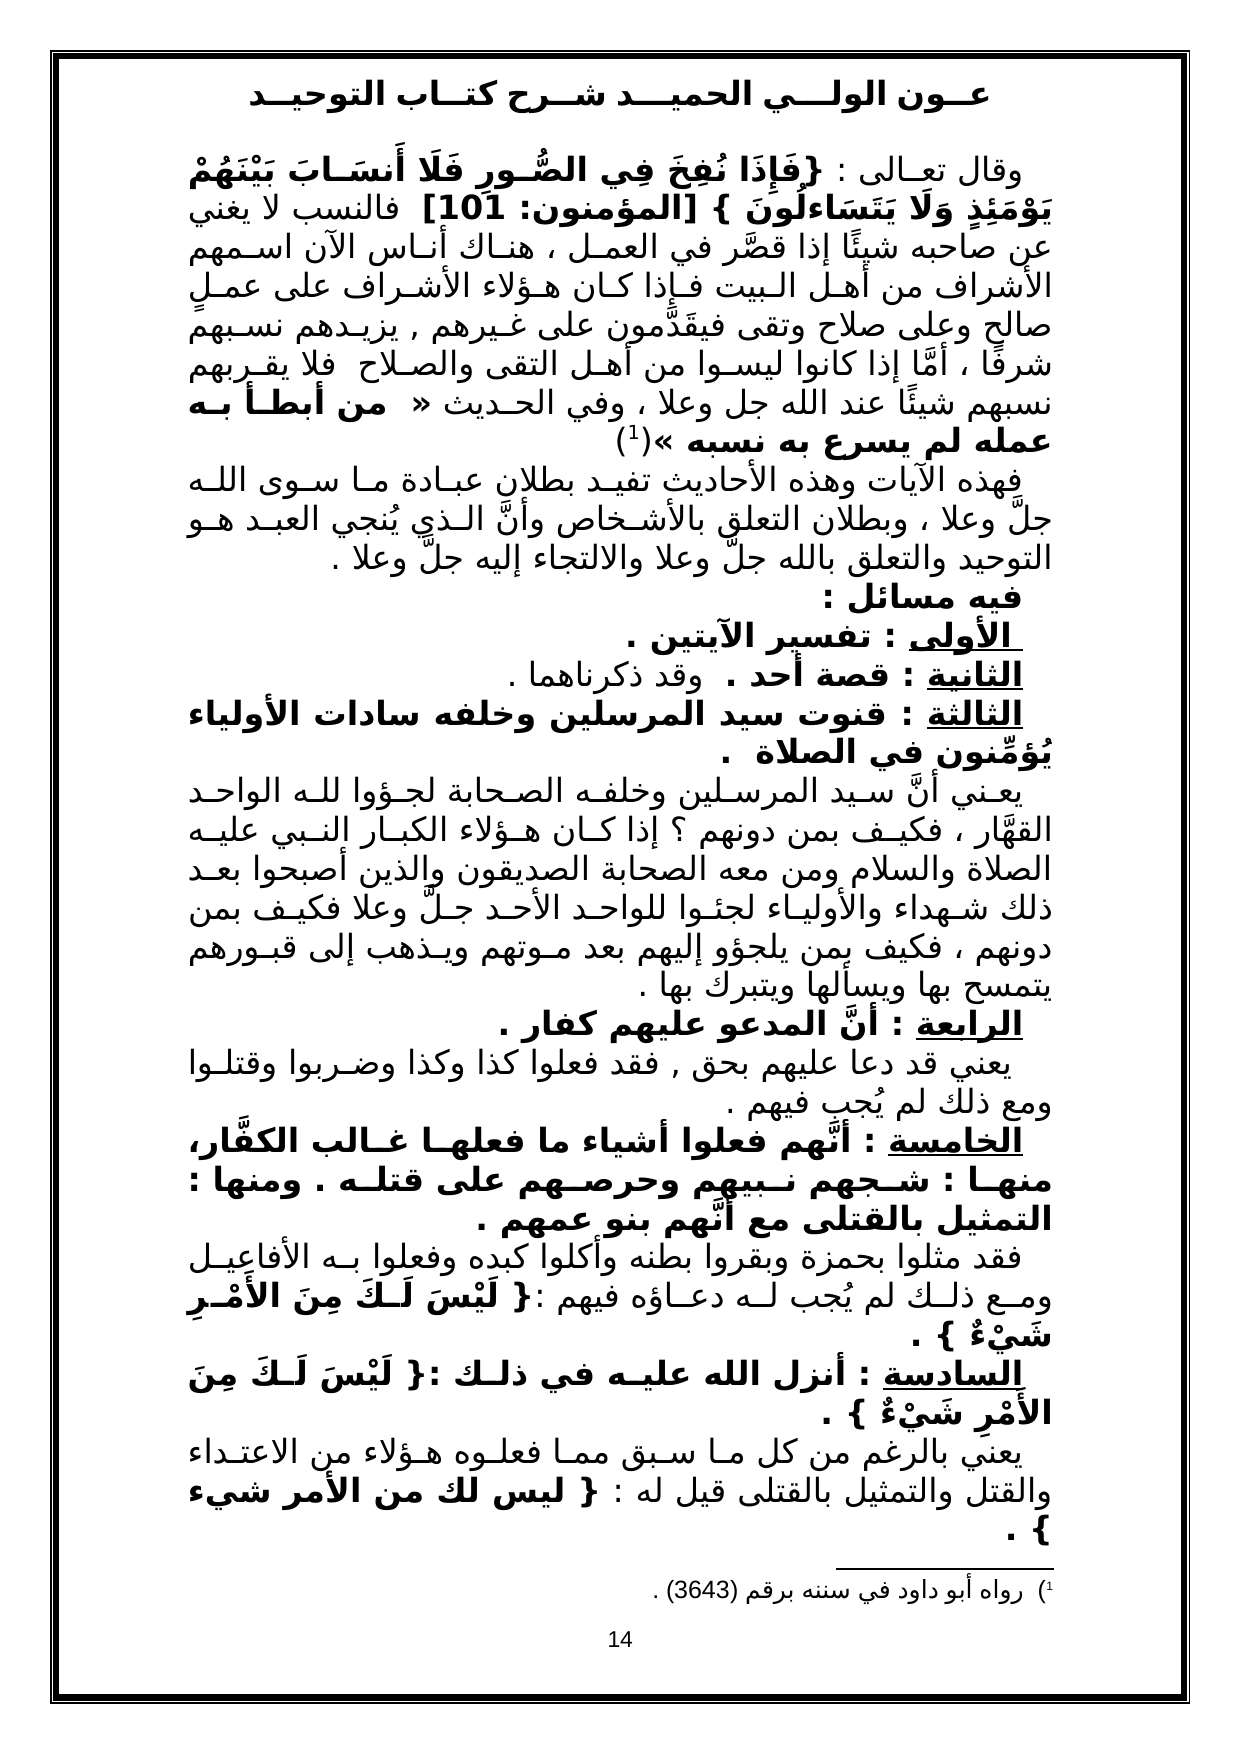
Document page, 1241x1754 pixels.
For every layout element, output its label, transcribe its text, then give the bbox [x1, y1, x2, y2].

text فقد مثلوا بحمزة وبقروا بطنه وأكلوا كبده وفعلوا به الأفاعيل ومع ذلك لم يُجب له دعاؤه فيهم :{ لَيْسَ لَكَ مِنَ الأَمْرِ شَيْءٌ } . [187, 1238, 1053, 1354]
text فيه مسائل : [187, 577, 1053, 616]
text الثالثة : قنوت سيد المرسلين وخلفه سادات الأولياء يُؤمِّنون في الصلاة . [187, 694, 1053, 772]
text يعني أنَّ سيد المرسلين وخلفه الصحابة لجؤوا لله الواحد القهَّار ، فكيف بمن دونهم ؟ إذا كان هؤلاء الكبار النبي عليه الصلاة والسلام ومن معه الصحابة الصديقون والذين أصبحوا بعد ذلك شهداء والأولياء لجئوا للواحد الأحد جلَّ وعلا فكيف بمن دونهم ، فكيف بمن يلجؤو إليهم بعد موتهم ويذهب إلى قبورهم يتمسح بها ويسألها ويتبرك بها . [187, 772, 1053, 1005]
text يعني قد دعا عليهم بحق , فقد فعلوا كذا وكذا وضربوا وقتلوا ومع ذلك لم يُجب فيهم . [187, 1044, 1053, 1121]
text فهذه الآيات وهذه الأحاديث تفيد بطلان عبادة ما سوى الله جلَّ وعلا ، وبطلان التعلق بالأشخاص وأنَّ الذي يُنجي العبد هو التوحيد والتعلق بالله جلَّ وعلا والالتجاء إليه جلَّ وعلا . [187, 461, 1053, 577]
text الأولى : تفسير الآيتين . [187, 616, 1053, 655]
text الخامسة : أنَّهم فعلوا أشياء ما فعلها غالب الكفَّار، منها : شجهم نبيهم وحرصهم على قتله . ومنها : التمثيل بالقتلى مع أنَّهم بنو عمهم . [187, 1121, 1053, 1238]
text الرابعة : أنَّ المدعو عليهم كفار . [187, 1005, 1053, 1044]
text وقال تعالى : {فَإِذَا نُفِخَ فِي الصُّورِ فَلَا أَنسَابَ بَيْنَهُمْ يَوْمَئِذٍ وَلَا يَتَسَاءلُونَ } [المؤمنون: 101] فالنسب لا يغني عن صاحبه شيئًا إذا قصَّر في العمل ، هناك أناس الآن اسمهم الأشراف من أهل البيت فإذا كان هؤلاء الأشراف على عملٍ صالح وعلى صلاح وتقى فيقَدَّمون على غيرهم , يزيدهم نسبهم شرفًا ، أمَّا إذا كانوا ليسوا من أهل التقى والصلاح فلا يقربهم نسبهم شيئًا عند الله جل وعلا ، وفي الحديث « من أبطأ به عمله لم يسرع به نسبه »() [187, 150, 1053, 461]
text يعني بالرغم من كل ما سبق مما فعلوه هؤلاء من الاعتداء والقتل والتمثيل بالقتلى قيل له : { ليس لك من الأمر شيء } . [187, 1432, 1053, 1549]
text الثانية : قصة أحد . وقد ذكرناهما . [187, 655, 1053, 694]
text السادسة : أنزل الله عليه في ذلك :{ لَيْسَ لَكَ مِنَ الأَمْرِ شَيْءٌ } . [187, 1354, 1053, 1432]
